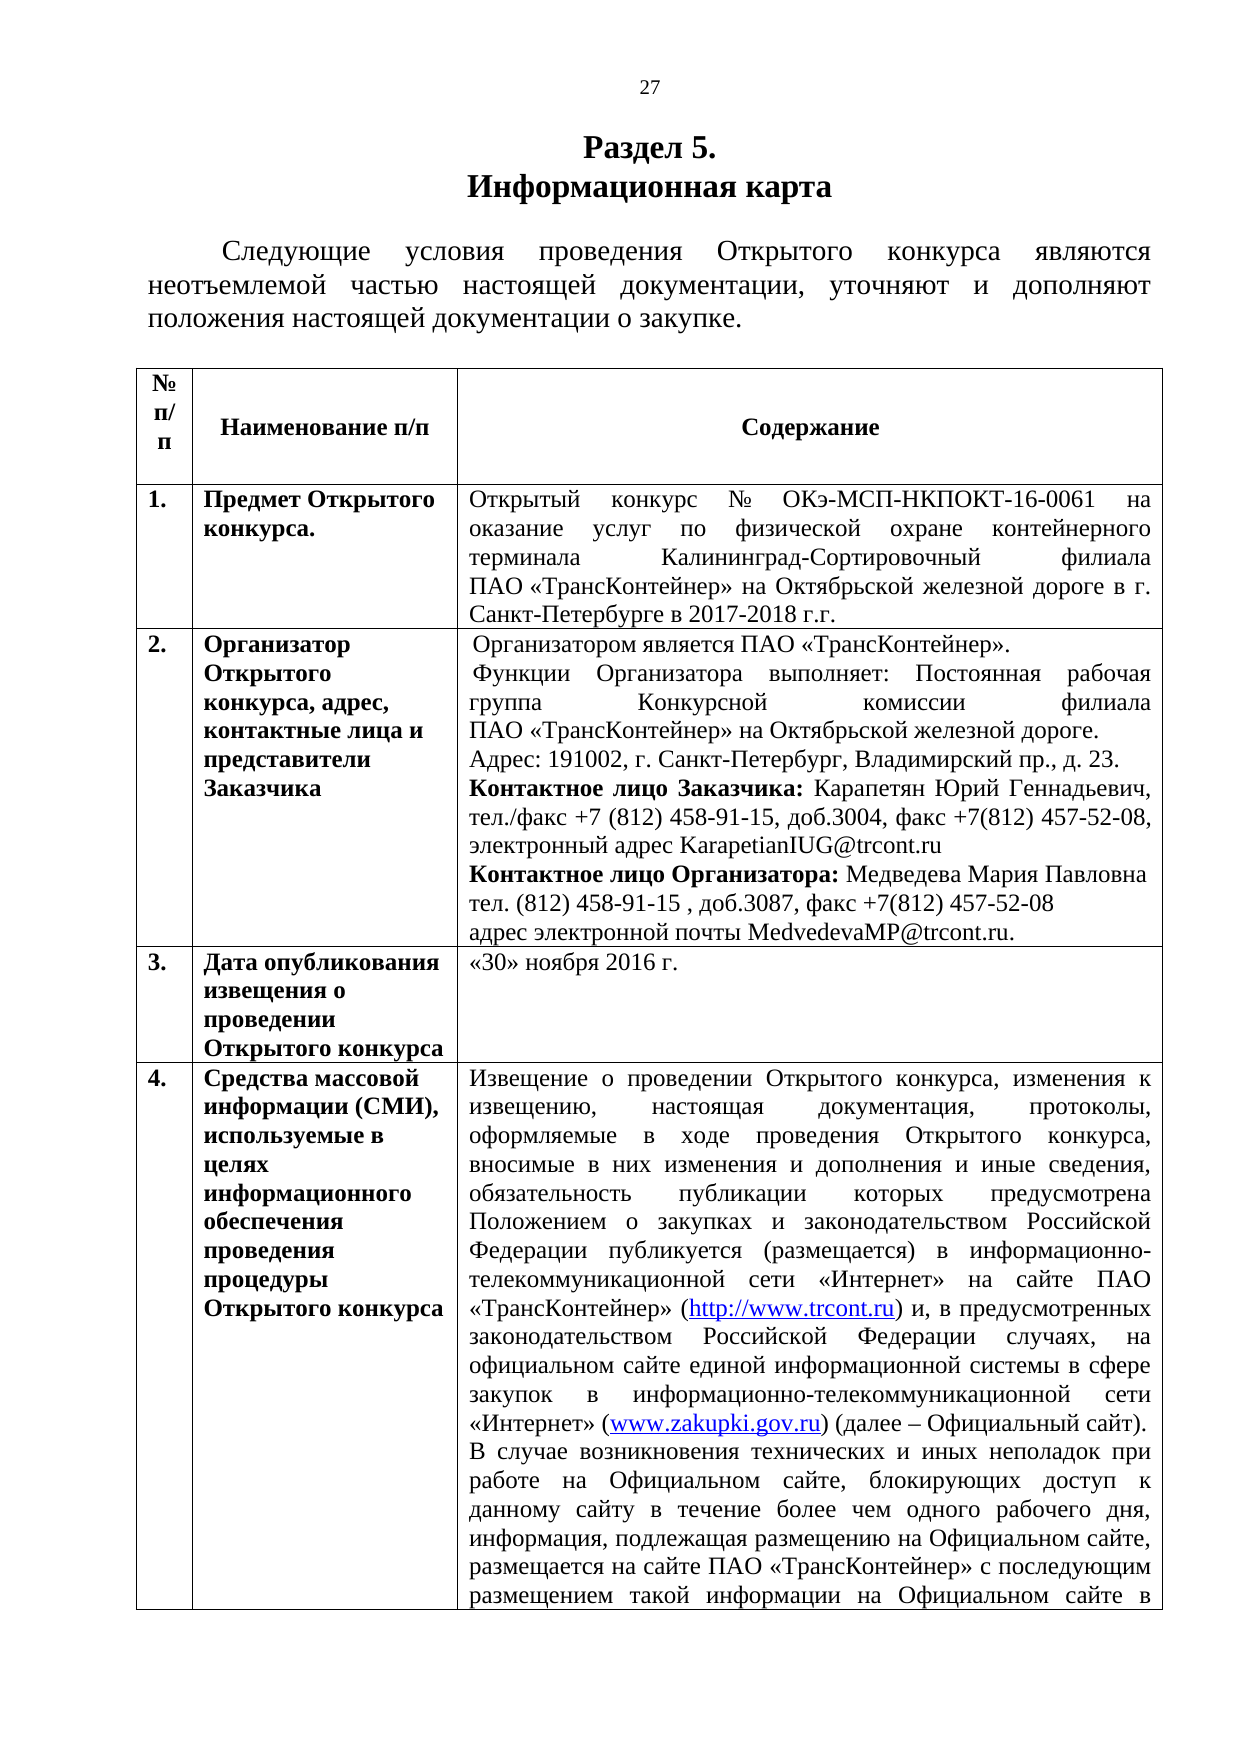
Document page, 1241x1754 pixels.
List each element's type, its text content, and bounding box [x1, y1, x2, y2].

table_cell 3. [137, 947, 192, 1062]
table_cell 4. [137, 1063, 192, 1609]
table_cell 1. [137, 485, 192, 628]
table_header Наименование п/п [193, 369, 457, 483]
text Следующие условия проведения Открытого конкурса являются неотъемлемой частью настоящей документации, уточняют и дополняют положения настоящей документации о закупке. [148, 233, 1152, 334]
table_cell Организатором является ПАО «ТрансКонтейнер». Функции Организатора выполняет: Постоянная рабочая группа Конкурсной комиссии филиала ПАО «ТрансКонтейнер» на Октябрьской железной дороге. Адрес: 191002, г. Санкт-Петербург, Владимирский пр., д. 23. Контактное лицо Заказчика: Карапетян Юрий Геннадьевич, тел./факс +7 (812) 458-91-15, доб.3004, факс +7(812) 457-52-08, электронный адрес KarapetianIUG@trcont.ru Контактное лицо Организатора: Медведева Мария Павловна тел. (812) 458-91-15 , доб.3087, факс +7(812) 457-52-08 адрес электронной почты MedvedevaMP@trcont.ru. [458, 629, 1162, 946]
table_header № п/п [137, 369, 192, 483]
table_cell Предмет Открытого конкурса. [193, 485, 457, 628]
subtitle Информационная карта [148, 166, 1152, 204]
subtitle Раздел 5. [148, 128, 1152, 166]
table_cell «30» ноября 2016 г. [458, 947, 1162, 1062]
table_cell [458, 1063, 1162, 1609]
table_header Содержание [458, 369, 1162, 483]
table_cell Открытый конкурс № ОКэ-МСП-НКПОКТ-16-0061 на оказание услуг по физической охране контейнерного терминала Калининград-Сортировочный филиала ПАО «ТрансКонтейнер» на Октябрьской железной дороге в г. Санкт-Петербурге в 2017-2018 г.г. [458, 485, 1162, 628]
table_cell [193, 1063, 457, 1609]
table_cell Организатор Открытого конкурса, адрес, контактные лица и представители Заказчика [193, 629, 457, 946]
table_cell Дата опубликования извещения о проведении Открытого конкурса [193, 947, 457, 1062]
table_cell 2. [137, 629, 192, 946]
